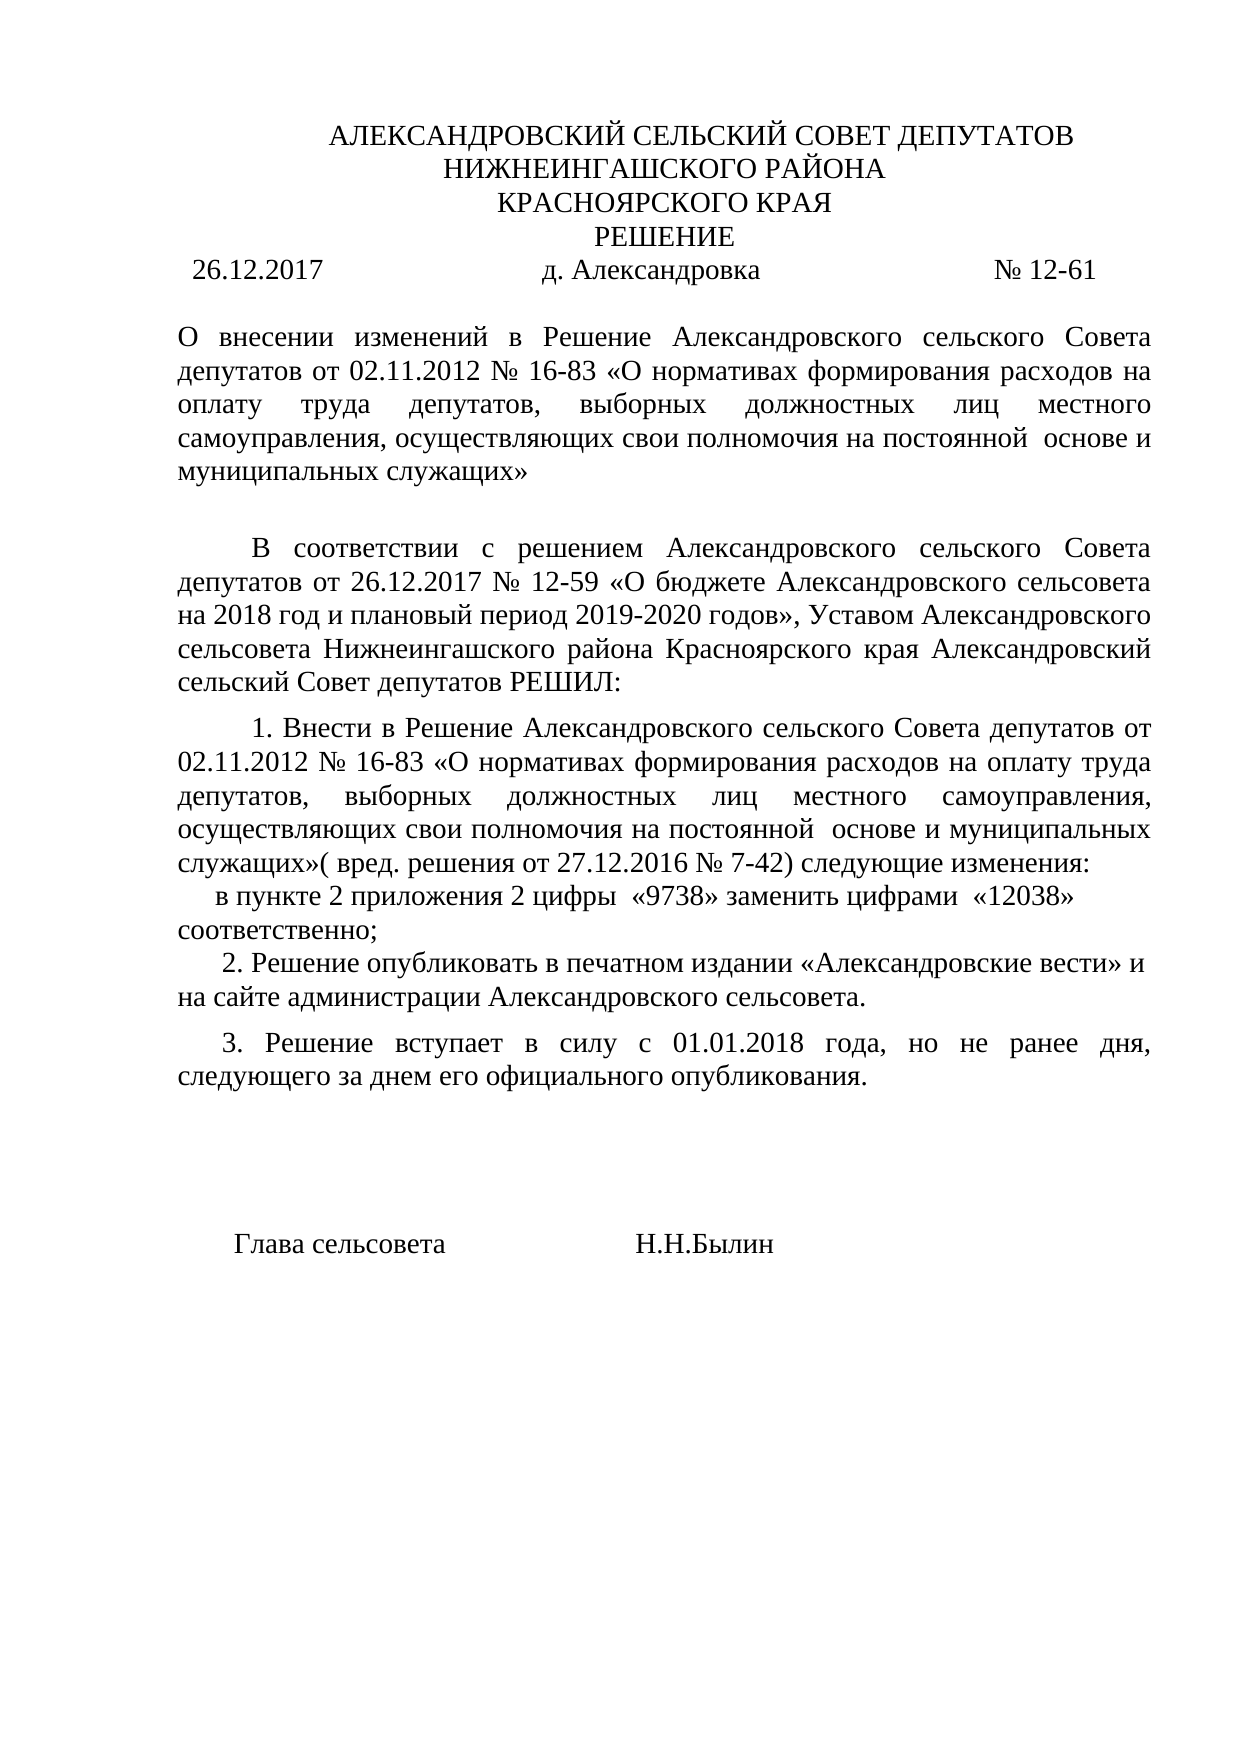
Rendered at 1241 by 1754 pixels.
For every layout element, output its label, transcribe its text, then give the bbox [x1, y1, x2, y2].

text О внесении изменений в Решение Александровского сельского Совета депутатов от 02.11.2012 № 16-83 «О нормативах формирования расходов на оплату труда депутатов, выборных должностных лиц местного самоуправления, осуществляющих свои полномочия на постоянной основе и муниципальных служащих» [177, 319, 1152, 487]
text 26.12.2017 д. Александровка № 12-61 [177, 252, 1152, 286]
text 1. Внести в Решение Александровского сельского Совета депутатов от 02.11.2012 № 16-83 «О нормативах формирования расходов на оплату труда депутатов, выборных должностных лиц местного самоуправления, осуществляющих свои полномочия на постоянной основе и муниципальных служащих»( вред. решения от 27.12.2016 № 7-42) следующие изменения: [177, 711, 1152, 878]
text Глава сельсовета Н.Н.Былин [177, 1226, 1152, 1260]
text АЛЕКСАНДРОВСКИЙ СЕЛЬСКИЙ СОВЕТ ДЕПУТАТОВ [177, 118, 1152, 152]
text 3. Решение вступает в силу с 01.01.2018 года, но не ранее дня, следующего за днем его официального опубликования. [177, 1025, 1152, 1092]
text В соответствии с решением Александровского сельского Совета депутатов от 26.12.2017 № 12-59 «О бюджете Александровского сельсовета на 2018 год и плановый период 2019-2020 годов», Уставом Александровского сельсовета Нижнеингашского района Красноярского края Александровский сельский Совет депутатов РЕШИЛ: [177, 530, 1152, 698]
text в пункте 2 приложения 2 цифры «9738» заменить цифрами «12038» соответственно; [177, 878, 1152, 945]
text НИЖНЕИНГАШСКОГО РАЙОНА [177, 152, 1152, 185]
text РЕШЕНИЕ [177, 219, 1152, 252]
text 2. Решение опубликовать в печатном издании «Александровские вести» и на сайте администрации Александровского сельсовета. [177, 945, 1152, 1012]
text КРАСНОЯРСКОГО КРАЯ [177, 185, 1152, 219]
